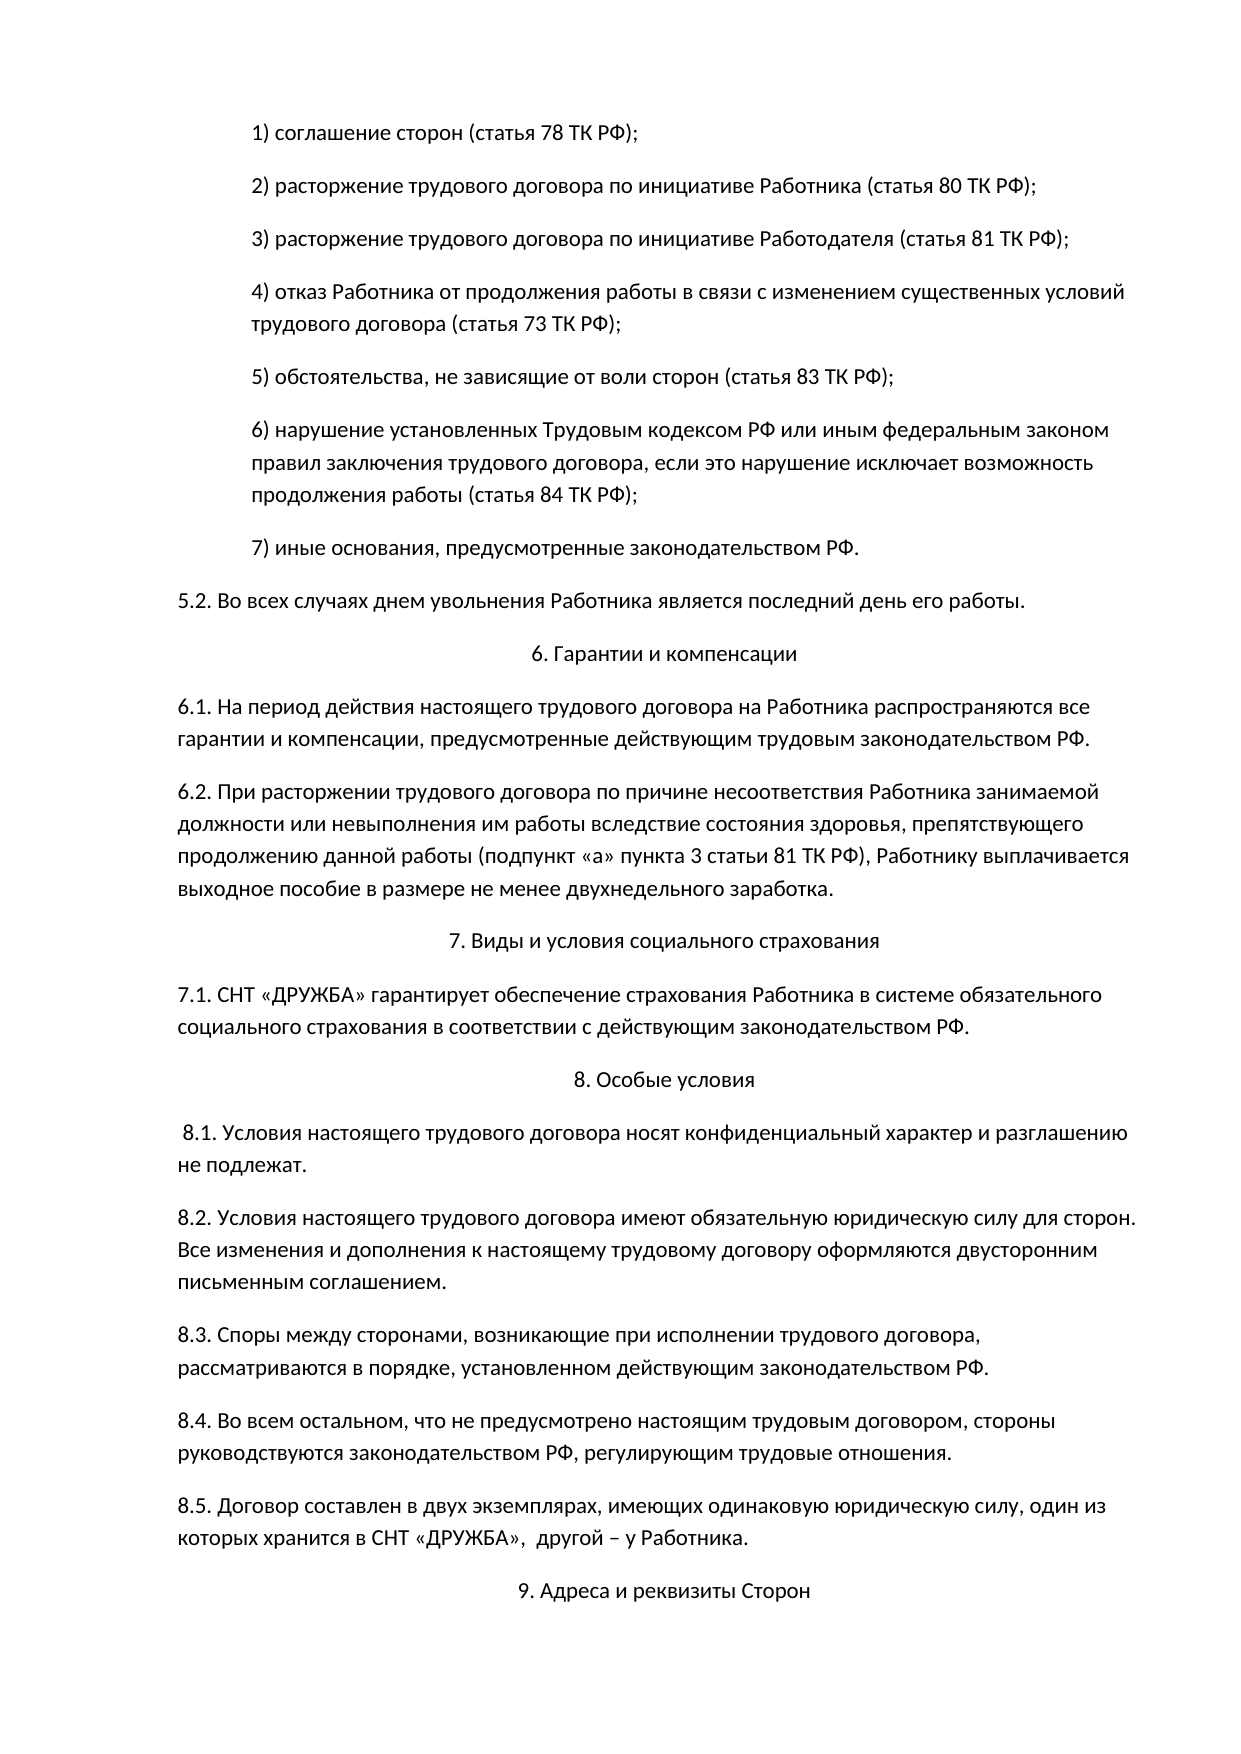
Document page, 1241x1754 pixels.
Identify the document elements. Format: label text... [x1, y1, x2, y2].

text 8.5. Договор составлен в двух экземплярах, имеющих одинаковую юридическую силу, один из которых хранится в СНТ «ДРУЖБА», другой – у Работника. [177, 1491, 1152, 1551]
text 1) соглашение сторон (статья 78 ТК РФ); [177, 118, 1152, 146]
text 8.3. Споры между сторонами, возникающие при исполнении трудового договора, рассматриваются в порядке, установленном действующим законодательством РФ. [177, 1321, 1152, 1381]
text 7. Виды и условия социального страхования [177, 927, 1152, 955]
text 2) расторжение трудового договора по инициативе Работника (статья 80 ТК РФ); [177, 171, 1152, 199]
text 6. Гарантии и компенсации [177, 639, 1152, 667]
text 6) нарушение установленных Трудовым кодексом РФ или иным федеральным законом правил заключения трудового договора, если это нарушение исключает возможность продолжения работы (статья 84 ТК РФ); [251, 415, 1152, 508]
text 8.4. Во всем остальном, что не предусмотрено настоящим трудовым договором, стороны руководствуются законодательством РФ, регулирующим трудовые отношения. [177, 1406, 1152, 1466]
text 9. Адреса и реквизиты Сторон [177, 1576, 1152, 1604]
text 7.1. СНТ «ДРУЖБА» гарантирует обеспечение страхования Работника в системе обязательного социального страхования в соответствии с действующим законодательством РФ. [177, 980, 1152, 1040]
text 5) обстоятельства, не зависящие от воли сторон (статья 83 ТК РФ); [177, 362, 1152, 390]
text 4) отказ Работника от продолжения работы в связи с изменением существенных условий трудового договора (статья 73 ТК РФ); [251, 277, 1152, 337]
text 8.2. Условия настоящего трудового договора имеют обязательную юридическую силу для сторон. Все изменения и дополнения к настоящему трудовому договору оформляются двусторонним письменным соглашением. [177, 1203, 1152, 1296]
text 8.1. Условия настоящего трудового договора носят конфиденциальный характер и разглашению не подлежат. [177, 1118, 1152, 1178]
text 5.2. Во всех случаях днем увольнения Работника является последний день его работы. [177, 586, 1152, 614]
text 3) расторжение трудового договора по инициативе Работодателя (статья 81 ТК РФ); [177, 224, 1152, 252]
text 6.2. При расторжении трудового договора по причине несоответствия Работника занимаемой должности или невыполнения им работы вследствие состояния здоровья, препятствующего продолжению данной работы (подпункт «а» пункта 3 статьи 81 ТК РФ), Работнику выплачивается выходное пособие в размере не менее двухнедельного заработка. [177, 777, 1152, 902]
text 6.1. На период действия настоящего трудового договора на Работника распространяются все гарантии и компенсации, предусмотренные действующим трудовым законодательством РФ. [177, 692, 1152, 752]
text 8. Особые условия [177, 1065, 1152, 1093]
text 7) иные основания, предусмотренные законодательством РФ. [177, 533, 1152, 561]
